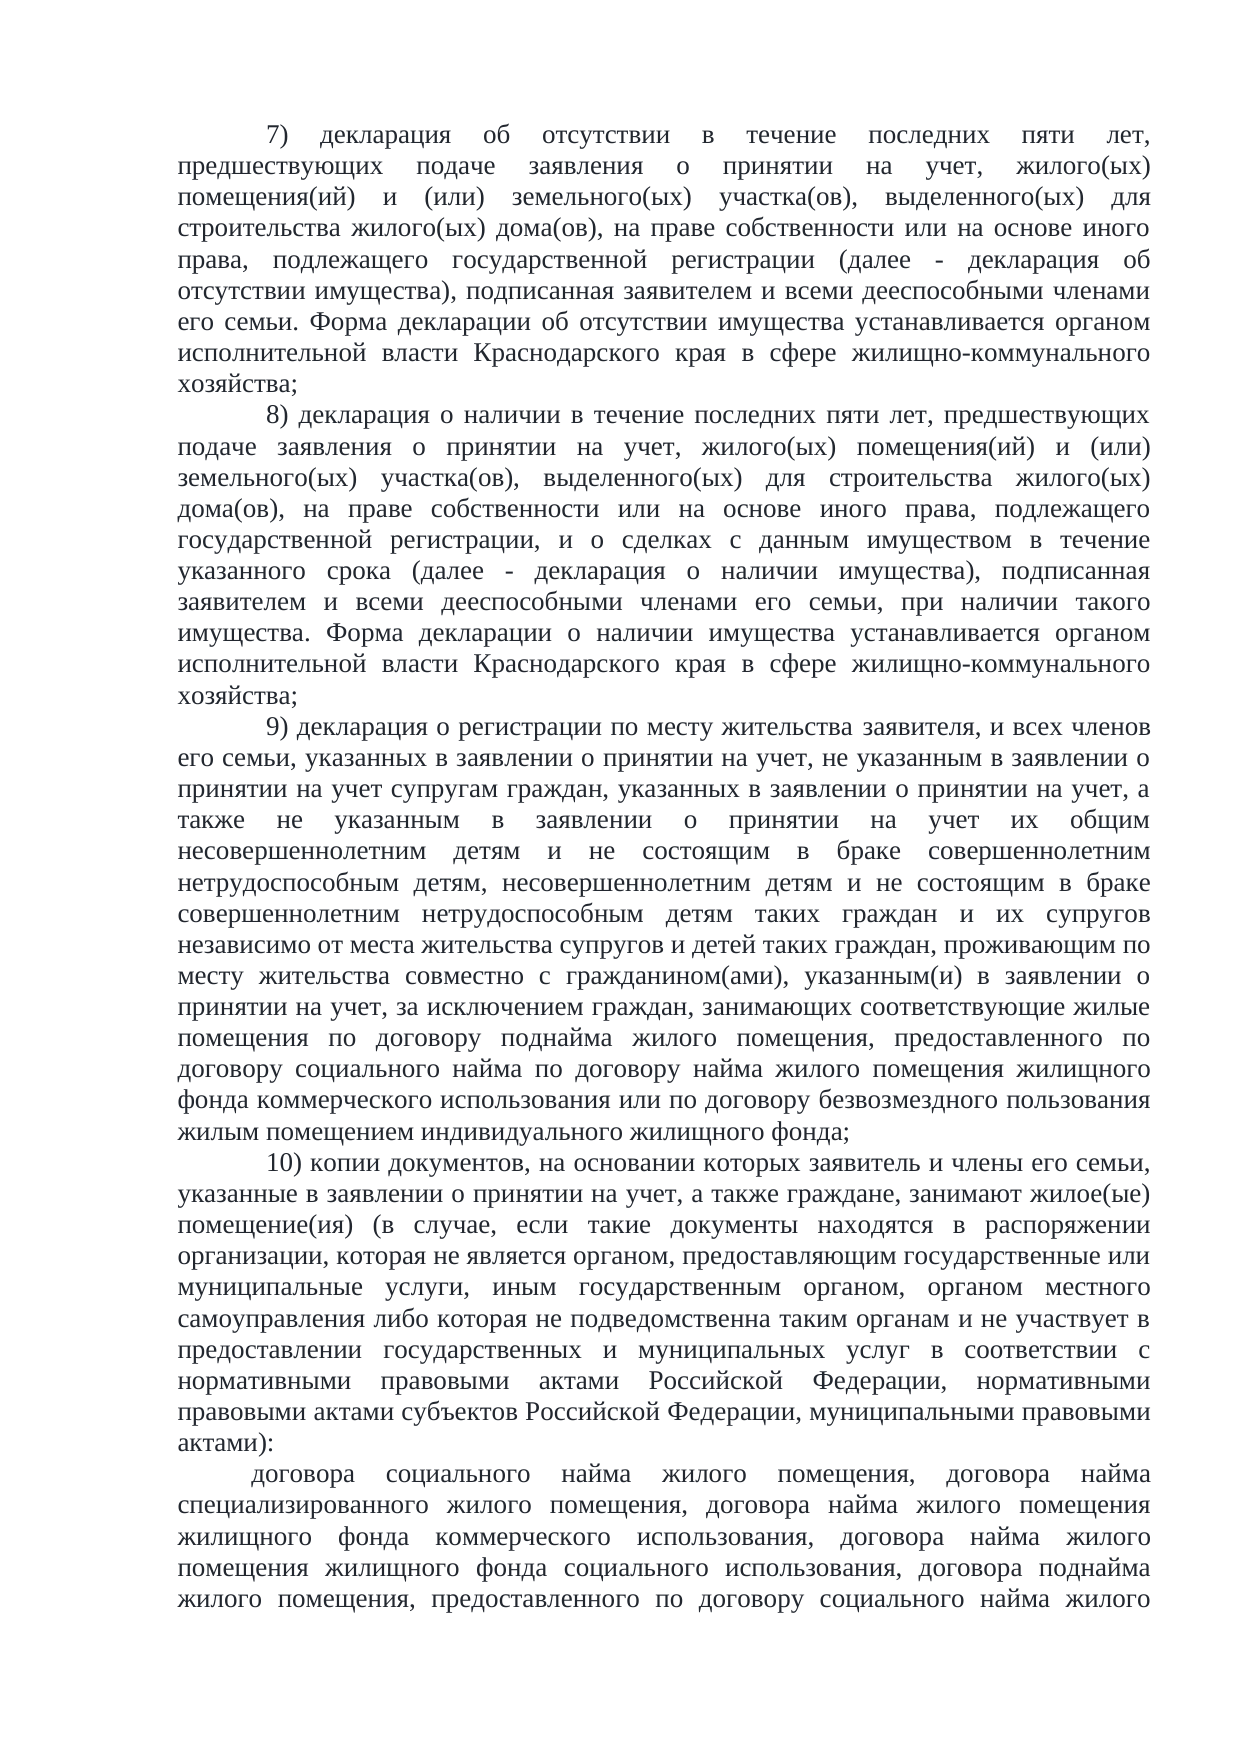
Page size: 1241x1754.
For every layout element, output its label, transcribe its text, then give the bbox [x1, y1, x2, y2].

text 7) декларация об отсутствии в течение последних пяти лет, предшествующих подаче заявления о принятии на учет, жилого(ых) помещения(ий) и (или) земельного(ых) участка(ов), выделенного(ых) для строительства жилого(ых) дома(ов), на праве собственности или на основе иного права, подлежащего государственной регистрации (далее - декларация об отсутствии имущества), подписанная заявителем и всеми дееспособными членами его семьи. Форма декларации об отсутствии имущества устанавливается органом исполнительной власти Краснодарского края в сфере жилищно-коммунального хозяйства; [177, 118, 1152, 398]
text 9) декларация о регистрации по месту жительства заявителя, и всех членов его семьи, указанных в заявлении о принятии на учет, не указанным в заявлении о принятии на учет супругам граждан, указанных в заявлении о принятии на учет, а также не указанным в заявлении о принятии на учет их общим несовершеннолетним детям и не состоящим в браке совершеннолетним нетрудоспособным детям, несовершеннолетним детям и не состоящим в браке совершеннолетним нетрудоспособным детям таких граждан и их супругов независимо от места жительства супругов и детей таких граждан, проживающим по месту жительства совместно с гражданином(ами), указанным(и) в заявлении о принятии на учет, за исключением граждан, занимающих соответствующие жилые помещения по договору поднайма жилого помещения, предоставленного по договору социального найма по договору найма жилого помещения жилищного фонда коммерческого использования или по договору безвозмездного пользования жилым помещением индивидуального жилищного фонда; [177, 710, 1152, 1146]
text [177, 1457, 1152, 1613]
text 10) копии документов, на основании которых заявитель и члены его семьи, указанные в заявлении о принятии на учет, а также граждане, занимают жилое(ые) помещение(ия) (в случае, если такие документы находятся в распоряжении организации, которая не является органом, предоставляющим государственные или муниципальные услуги, иным государственным органом, органом местного самоуправления либо которая не подведомственна таким органам и не участвует в предоставлении государственных и муниципальных услуг в соответствии с нормативными правовыми актами Российской Федерации, нормативными правовыми актами субъектов Российской Федерации, муниципальными правовыми актами): [177, 1146, 1152, 1457]
text 8) декларация о наличии в течение последних пяти лет, предшествующих подаче заявления о принятии на учет, жилого(ых) помещения(ий) и (или) земельного(ых) участка(ов), выделенного(ых) для строительства жилого(ых) дома(ов), на праве собственности или на основе иного права, подлежащего государственной регистрации, и о сделках с данным имуществом в течение указанного срока (далее - декларация о наличии имущества), подписанная заявителем и всеми дееспособными членами его семьи, при наличии такого имущества. Форма декларации о наличии имущества устанавливается органом исполнительной власти Краснодарского края в сфере жилищно-коммунального хозяйства; [177, 398, 1152, 710]
